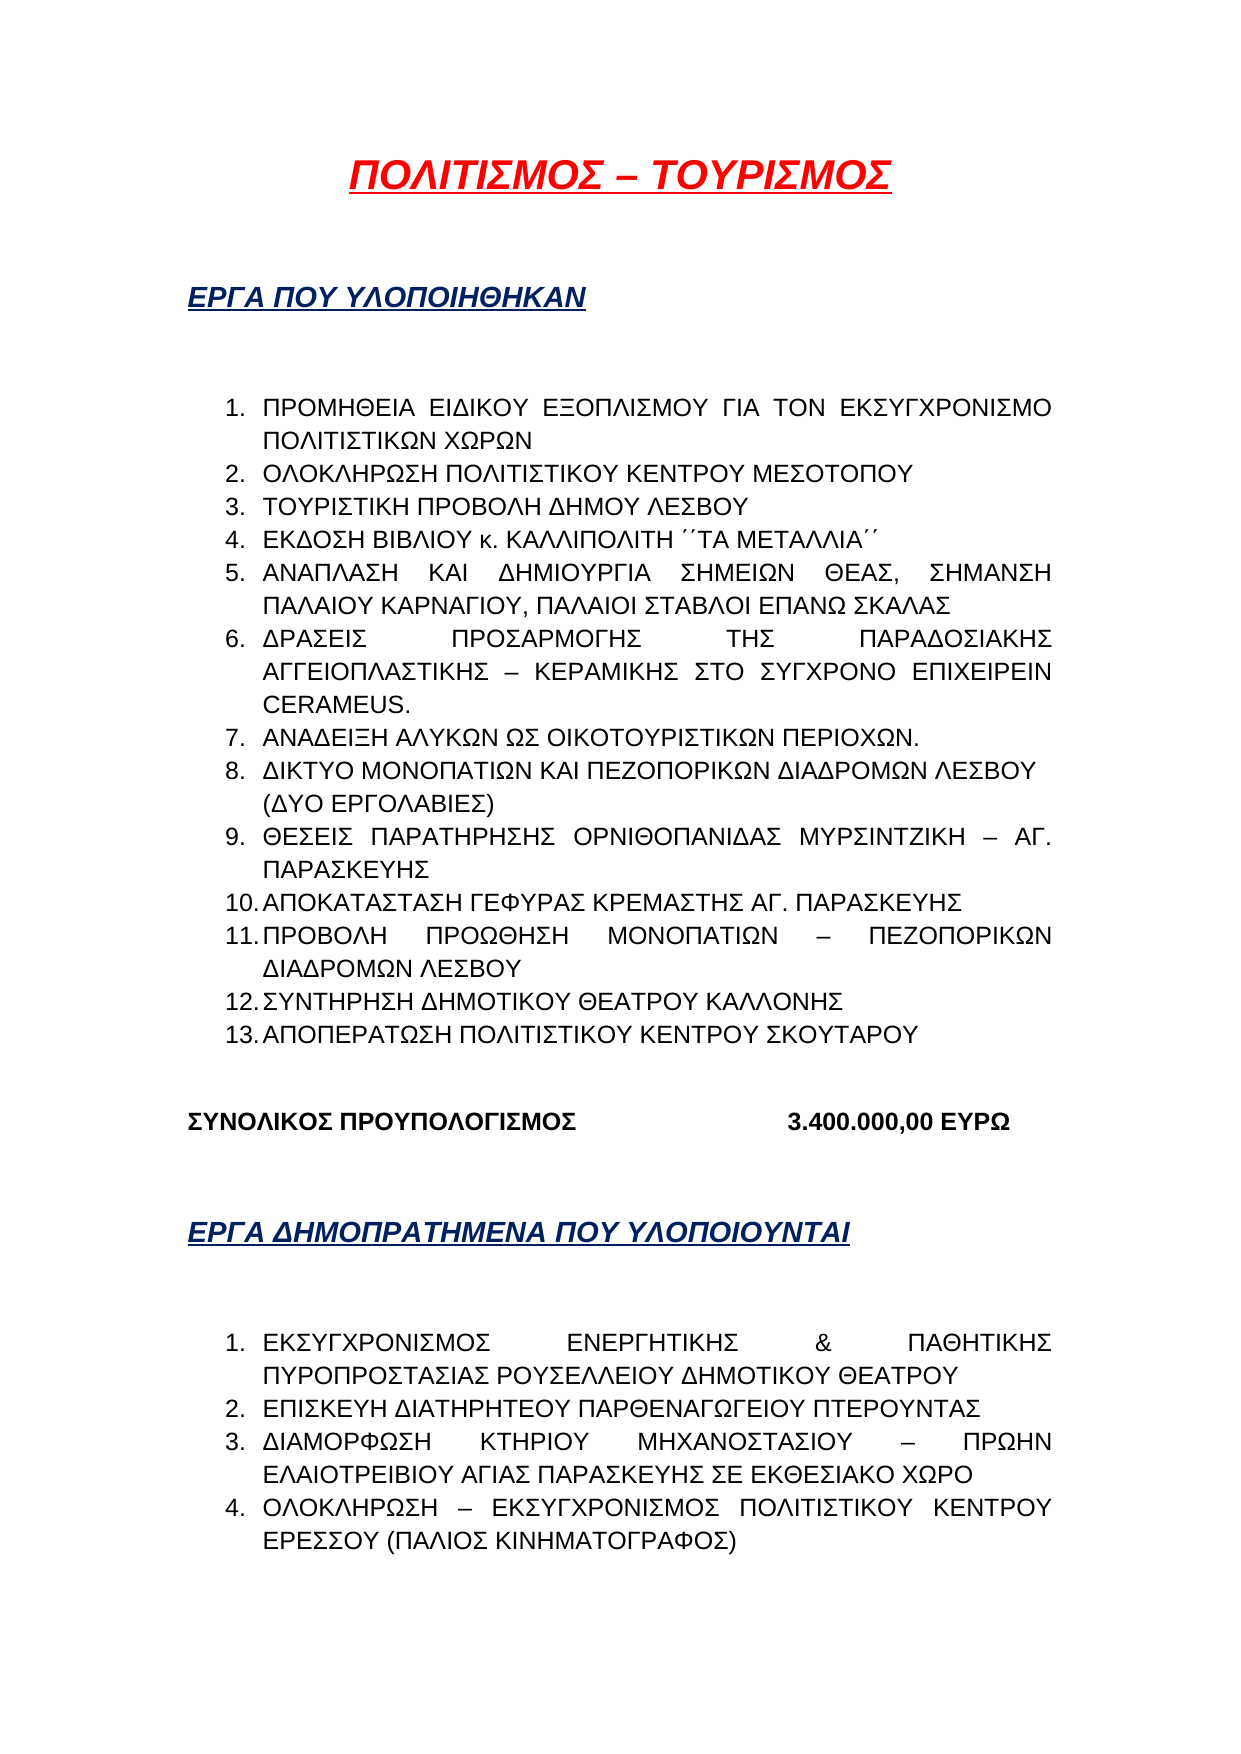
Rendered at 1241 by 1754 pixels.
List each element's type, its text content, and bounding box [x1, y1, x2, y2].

list ΟΛΟΚΛΗΡΩΣΗ – ΕΚΣΥΓΧΡΟΝΙΣΜΟΣ ΠΟΛΙΤΙΣΤΙΚΟΥ ΚΕΝΤΡΟΥ ΕΡΕΣΣΟΥ (ΠΑΛΙΟΣ ΚΙΝΗΜΑΤΟΓΡΑΦΟΣ) [225, 1493, 1053, 1555]
list ΑΠΟΠΕΡΑΤΩΣΗ ΠΟΛΙΤΙΣΤΙΚΟΥ ΚΕΝΤΡΟΥ ΣΚΟΥΤΑΡΟΥ [225, 1020, 1053, 1049]
list ΠΡΟΜΗΘΕΙΑ ΕΙΔΙΚΟΥ ΕΞΟΠΛΙΣΜΟΥ ΓΙΑ ΤΟΝ ΕΚΣΥΓΧΡΟΝΙΣΜΟ ΠΟΛΙΤΙΣΤΙΚΩΝ ΧΩΡΩΝ [225, 393, 1053, 455]
list ΕΚΣΥΓΧΡΟΝΙΣΜΟΣ ΕΝΕΡΓΗΤΙΚΗΣ & ΠΑΘΗΤΙΚΗΣ ΠΥΡΟΠΡΟΣΤΑΣΙΑΣ ΡΟΥΣΕΛΛΕΙΟΥ ΔΗΜΟΤΙΚΟΥ ΘΕΑΤΡΟΥ [225, 1328, 1053, 1390]
list ΕΚΔΟΣΗ ΒΙΒΛΙΟΥ κ. ΚΑΛΛΙΠΟΛΙΤΗ ΄΄ΤΑ ΜΕΤΑΛΛΙΑ΄΄ [225, 525, 1053, 554]
list ΔΡΑΣΕΙΣ ΠΡΟΣΑΡΜΟΓΗΣ ΤΗΣ ΠΑΡΑΔΟΣΙΑΚΗΣ ΑΓΓΕΙΟΠΛΑΣΤΙΚΗΣ – ΚΕΡΑΜΙΚΗΣ ΣΤΟ ΣΥΓΧΡΟΝΟ ΕΠΙΧΕΙΡΕΙΝ CERAMEUS. [225, 624, 1053, 719]
text ΕΡΓΑ ΔΗΜΟΠΡΑΤΗΜΕΝΑ ΠΟΥ ΥΛΟΠΟΙΟΥΝΤΑΙ [187, 1215, 1053, 1248]
list (ΔΥΟ ΕΡΓΟΛΑΒΙΕΣ) [262, 789, 1053, 818]
list ΕΠΙΣΚΕΥΗ ΔΙΑΤΗΡΗΤΕΟΥ ΠΑΡΘΕΝΑΓΩΓΕΙΟΥ ΠΤΕΡΟΥΝΤΑΣ [225, 1394, 1053, 1423]
text ΠΟΛΙΤΙΣΜΟΣ – ΤΟΥΡΙΣΜΟΣ [187, 150, 1053, 198]
text ΣΥΝΟΛΙΚΟΣ ΠΡΟΥΠΟΛΟΓΙΣΜΟΣ 3.400.000,00 ΕΥΡΩ [187, 1107, 1053, 1136]
list ΟΛΟΚΛΗΡΩΣΗ ΠΟΛΙΤΙΣΤΙΚΟΥ ΚΕΝΤΡΟΥ ΜΕΣΟΤΟΠΟΥ [225, 459, 1053, 488]
list ΔΙΑΜΟΡΦΩΣΗ ΚΤΗΡΙΟΥ ΜΗΧΑΝΟΣΤΑΣΙΟΥ – ΠΡΩΗΝ ΕΛΑΙΟΤΡΕΙΒΙΟΥ ΑΓΙΑΣ ΠΑΡΑΣΚΕΥΗΣ ΣΕ ΕΚΘΕΣΙΑΚΟ ΧΩΡΟ [225, 1427, 1053, 1489]
list ΣΥΝΤΗΡΗΣΗ ΔΗΜΟΤΙΚΟΥ ΘΕΑΤΡΟΥ ΚΑΛΛΟΝΗΣ [225, 987, 1053, 1016]
list ΘΕΣΕΙΣ ΠΑΡΑΤΗΡΗΣΗΣ ΟΡΝΙΘΟΠΑΝΙΔΑΣ ΜΥΡΣΙΝΤΖΙΚΗ – ΑΓ. ΠΑΡΑΣΚΕΥΗΣ [225, 822, 1053, 884]
text ΕΡΓΑ ΠΟΥ ΥΛΟΠΟΙΗΘΗΚΑΝ [187, 280, 1053, 313]
list ΑΝΑΠΛΑΣΗ ΚΑΙ ΔΗΜΙΟΥΡΓΙΑ ΣΗΜΕΙΩΝ ΘΕΑΣ, ΣΗΜΑΝΣΗ ΠΑΛΑΙΟΥ ΚΑΡΝΑΓΙΟΥ, ΠΑΛΑΙΟΙ ΣΤΑΒΛΟΙ ΕΠΑΝΩ ΣΚΑΛΑΣ [225, 558, 1053, 620]
list ΑΠΟΚΑΤΑΣΤΑΣΗ ΓΕΦΥΡΑΣ ΚΡΕΜΑΣΤΗΣ ΑΓ. ΠΑΡΑΣΚΕΥΗΣ [225, 888, 1053, 917]
list ΤΟΥΡΙΣΤΙΚΗ ΠΡΟΒΟΛΗ ΔΗΜΟΥ ΛΕΣΒΟΥ [225, 492, 1053, 521]
list ΠΡΟΒΟΛΗ ΠΡΟΩΘΗΣΗ ΜΟΝΟΠΑΤΙΩΝ – ΠΕΖΟΠΟΡΙΚΩΝ ΔΙΑΔΡΟΜΩΝ ΛΕΣΒΟΥ [225, 921, 1053, 983]
list ΑΝΑΔΕΙΞΗ ΑΛΥΚΩΝ ΩΣ ΟΙΚΟΤΟΥΡΙΣΤΙΚΩΝ ΠΕΡΙΟΧΩΝ. [225, 723, 1053, 752]
list ΔΙΚΤΥΟ ΜΟΝΟΠΑΤΙΩΝ ΚΑΙ ΠΕΖΟΠΟΡΙΚΩΝ ΔΙΑΔΡΟΜΩΝ ΛΕΣΒΟΥ [225, 756, 1053, 785]
